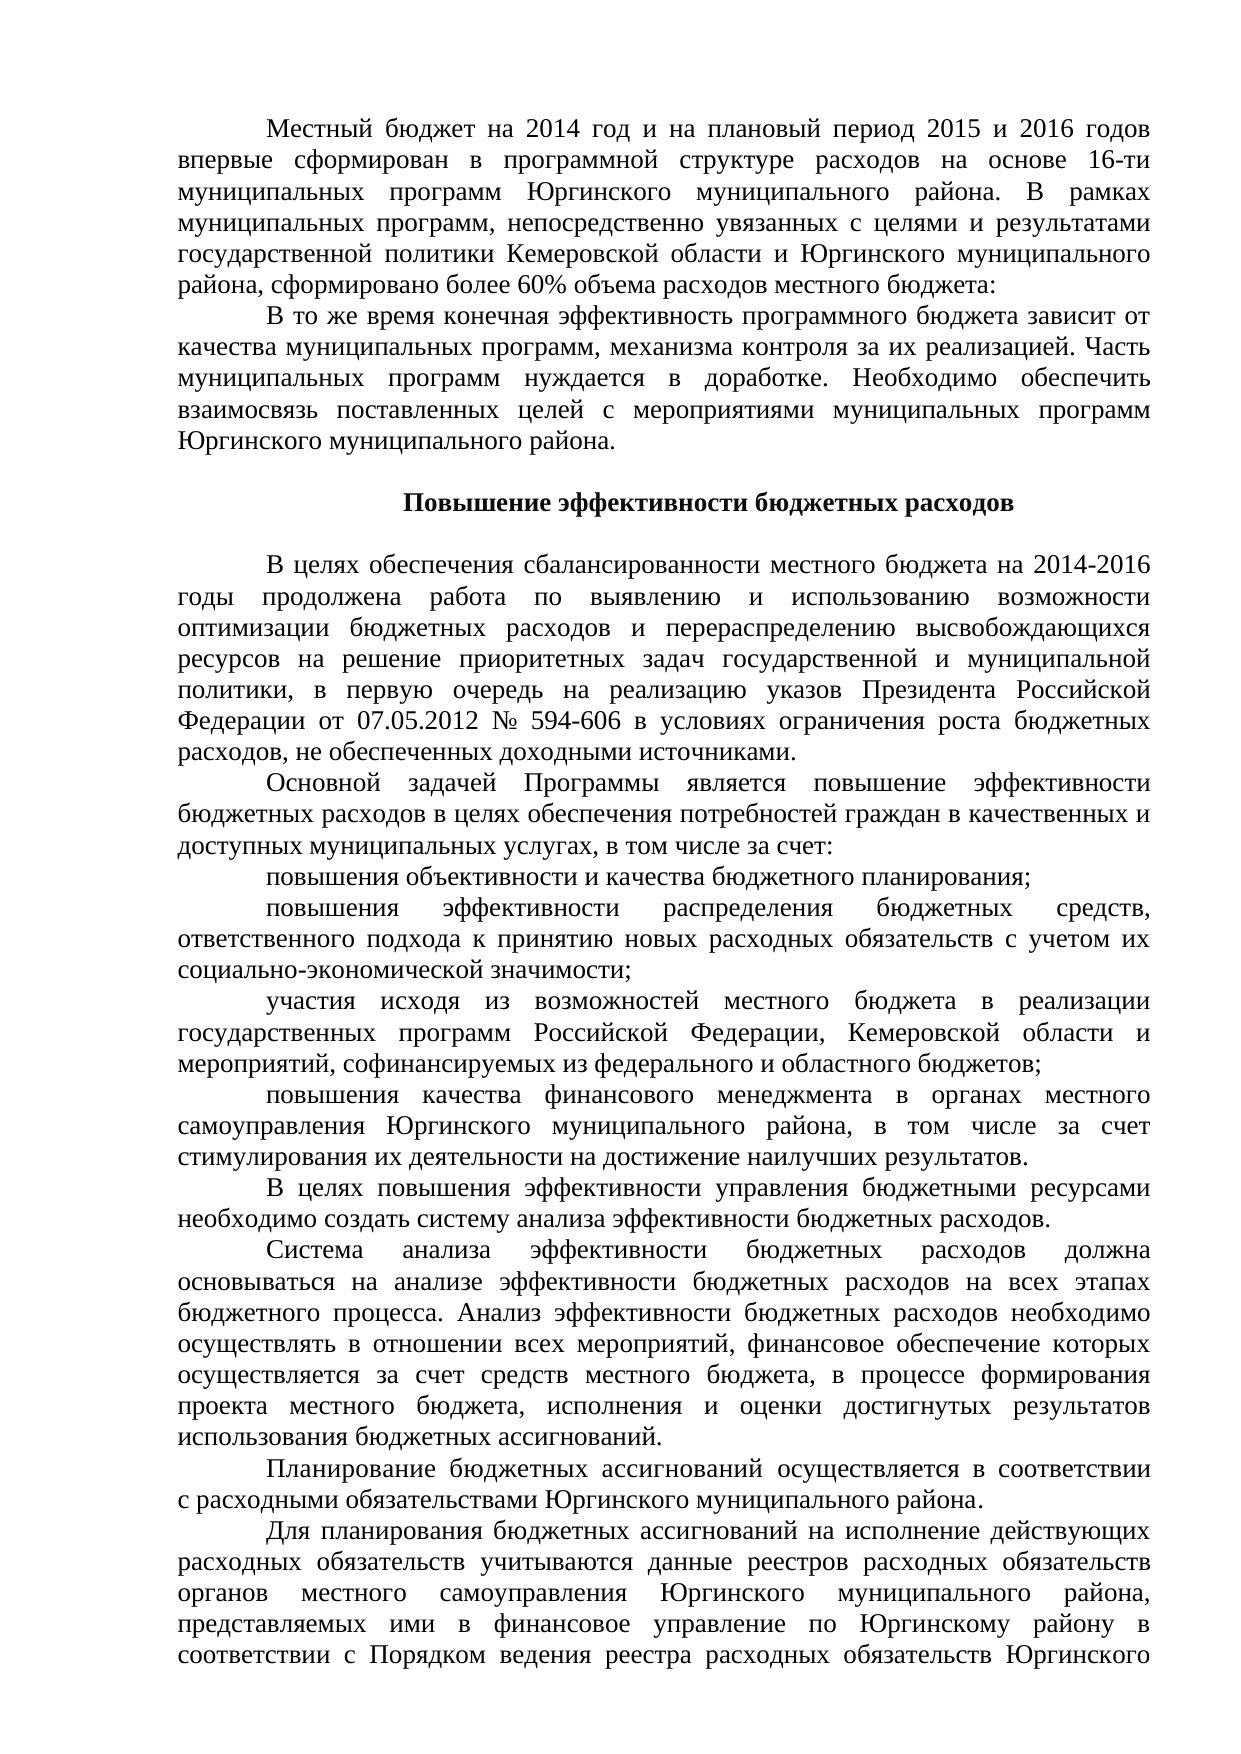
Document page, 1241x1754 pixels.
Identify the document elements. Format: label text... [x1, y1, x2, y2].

text В то же время конечная эффективность программного бюджета зависит от качества муниципальных программ, механизма контроля за их реализацией. Часть муниципальных программ нуждается в доработке. Необходимо обеспечить взаимосвязь поставленных целей с мероприятиями муниципальных программ Юргинского муниципального района. [177, 299, 1152, 455]
text Система анализа эффективности бюджетных расходов должна основываться на анализе эффективности бюджетных расходов на всех этапах бюджетного процесса. Анализ эффективности бюджетных расходов необходимо осуществлять в отношении всех мероприятий, финансовое обеспечение которых осуществляется за счет средств местного бюджета, в процессе формирования проекта местного бюджета, исполнения и оценки достигнутых результатов использования бюджетных ассигнований. [177, 1234, 1152, 1452]
text повышения эффективности распределения бюджетных средств, ответственного подхода к принятию новых расходных обязательств с учетом их социально-экономической значимости; [177, 891, 1152, 984]
text Основной задачей Программы является повышение эффективности бюджетных расходов в целях обеспечения потребностей граждан в качественных и доступных муниципальных услугах, в том числе за счет: [177, 766, 1152, 860]
text повышения качества финансового менеджмента в органах местного самоуправления Юргинского муниципального района, в том числе за счет стимулирования их деятельности на достижение наилучших результатов. [177, 1078, 1152, 1171]
text Местный бюджет на 2014 год и на плановый период 2015 и 2016 годов впервые сформирован в программной структуре расходов на основе 16-ти муниципальных программ Юргинского муниципального района. В рамках муниципальных программ, непосредственно увязанных с целями и результатами государственной политики Кемеровской области и Юргинского муниципального района, сформировано более 60% объема расходов местного бюджета: [177, 112, 1152, 299]
text В целях повышения эффективности управления бюджетными ресурсами необходимо создать систему анализа эффективности бюджетных расходов. [177, 1171, 1152, 1234]
text Планирование бюджетных ассигнований осуществляется в соответствии с расходными обязательствами Юргинского муниципального района. [177, 1452, 1152, 1514]
text участия исходя из возможностей местного бюджета в реализации государственных программ Российской Федерации, Кемеровской области и мероприятий, софинансируемых из федерального и областного бюджетов; [177, 984, 1152, 1078]
text В целях обеспечения сбалансированности местного бюджета на 2014-2016 годы продолжена работа по выявлению и использованию возможности оптимизации бюджетных расходов и перераспределению высвобождающихся ресурсов на решение приоритетных задач государственной и муниципальной политики, в первую очередь на реализацию указов Президента Российской Федерации от 07.05.2012 № 594-606 в условиях ограничения роста бюджетных расходов, не обеспеченных доходными источниками. [177, 548, 1152, 766]
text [177, 1514, 1152, 1670]
text повышения объективности и качества бюджетного планирования; [177, 860, 1152, 891]
text Повышение эффективности бюджетных расходов [177, 486, 1152, 517]
